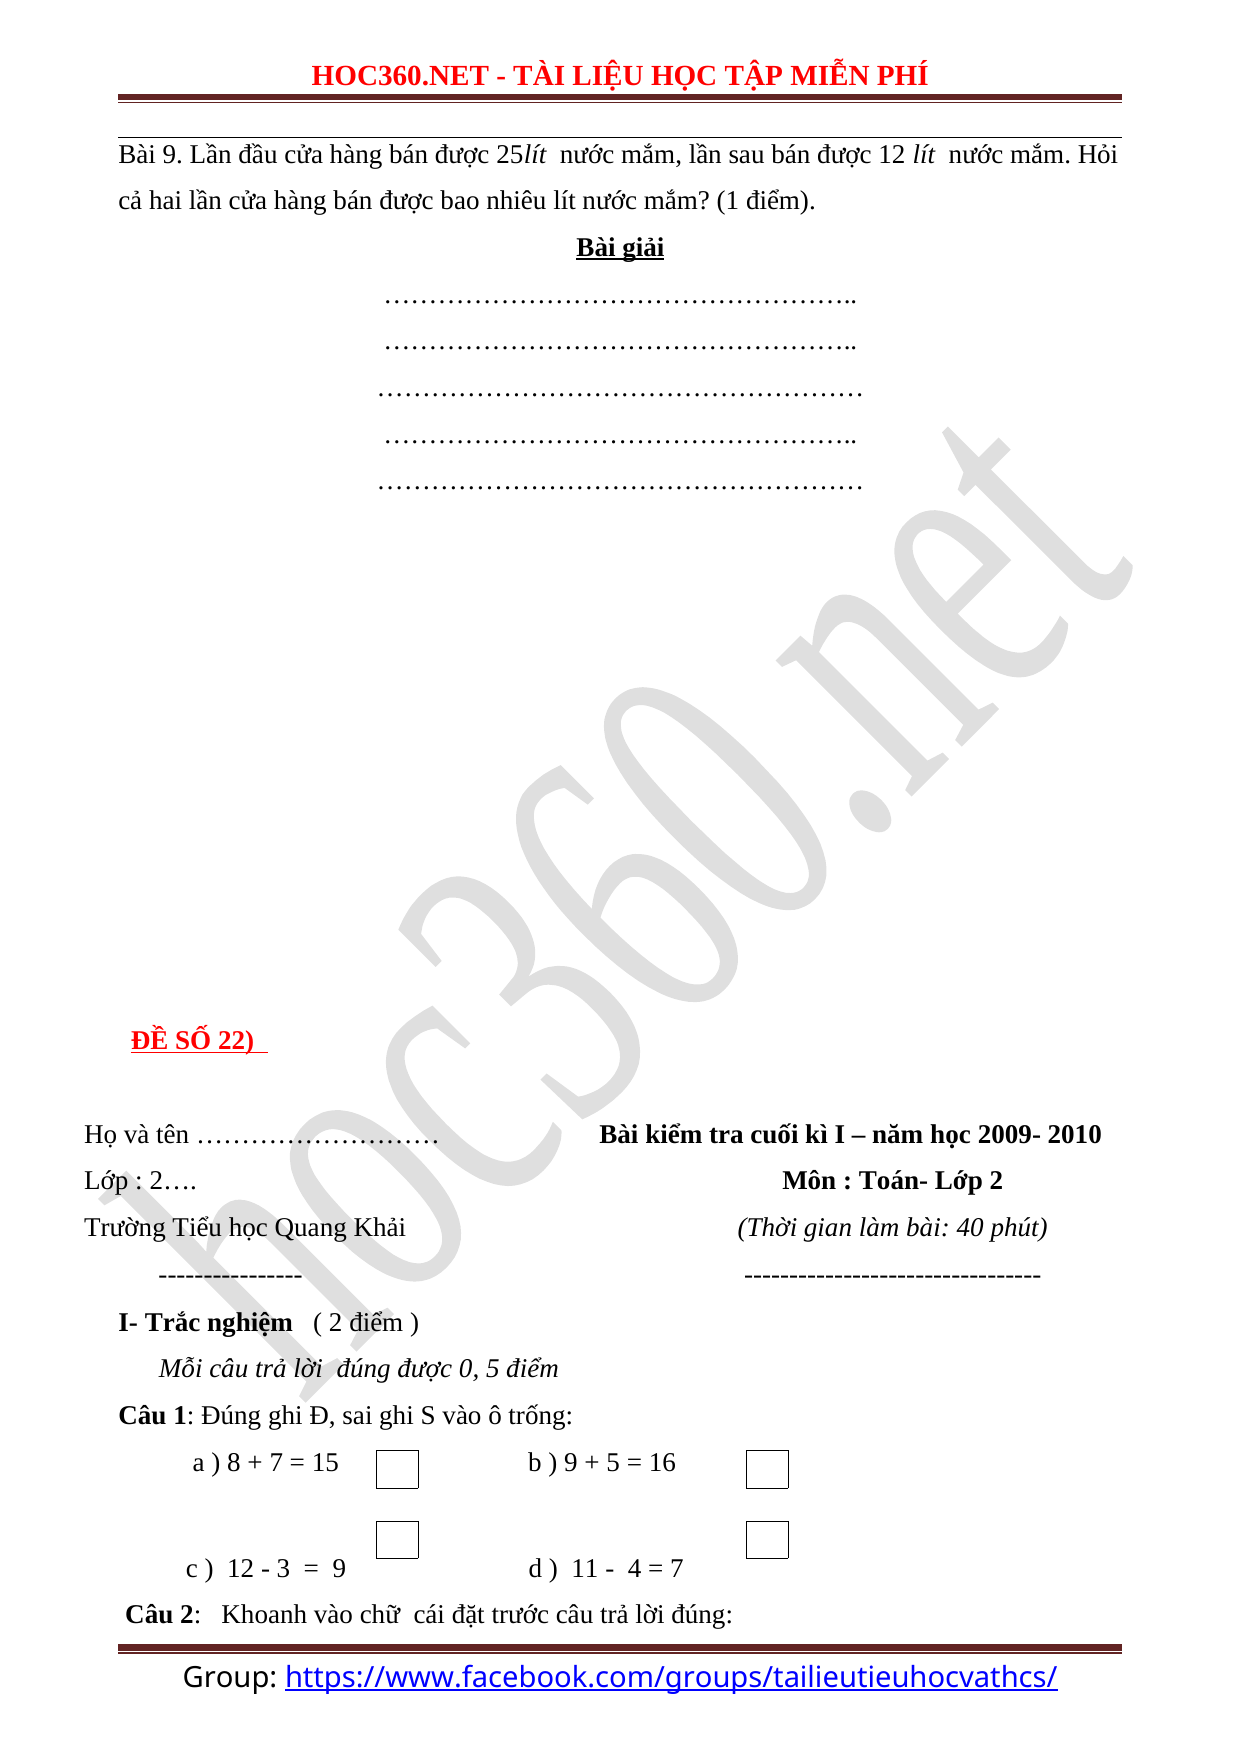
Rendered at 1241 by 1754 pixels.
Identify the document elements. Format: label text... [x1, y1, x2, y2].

text ……………………………………………… [118, 371, 1122, 402]
text ……………………………………………… [118, 464, 1122, 496]
text Câu 2: Khoanh vào chữ cái đặt trước câu trả lời đúng: [118, 1598, 1122, 1629]
text Mỗi câu trả lời đúng được 0, 5 điểm [118, 1352, 1122, 1383]
text Bài 9. Lần đầu cửa hàng bán được 25lít nước mắm, lần sau bán được 12 lít nước mắm. Hỏi cả hai lần cửa hàng bán được bao nhiêu lít nước mắm? (1 điểm). [118, 138, 1122, 216]
text …………………………………………….. [118, 418, 1122, 449]
text …………………………………………….. [118, 278, 1122, 309]
text …………………………………………….. [118, 324, 1122, 356]
text I- Trắc nghiệm ( 2 điểm ) [118, 1306, 1122, 1337]
text a ) 8 + 7 = 15 b ) 9 + 5 = 16 [118, 1446, 1122, 1477]
table_header Họ và tên ……………………… Lớp : 2…. Trường Tiểu học Quang Khải ---------------- [73, 1118, 554, 1306]
text Câu 1: Đúng ghi Đ, sai ghi S vào ô trống: [118, 1399, 1122, 1430]
text c ) 12 - 3 = 9 d ) 11 - 4 = 7 [118, 1552, 1122, 1583]
table_header Bài kiểm tra cuối kì I – năm học 2009- 2010 Môn : Toán- Lớp 2 (Thời gian làm bài: 40 phút) --------------------------------- [554, 1118, 1231, 1306]
text Bài giải [118, 231, 1122, 262]
